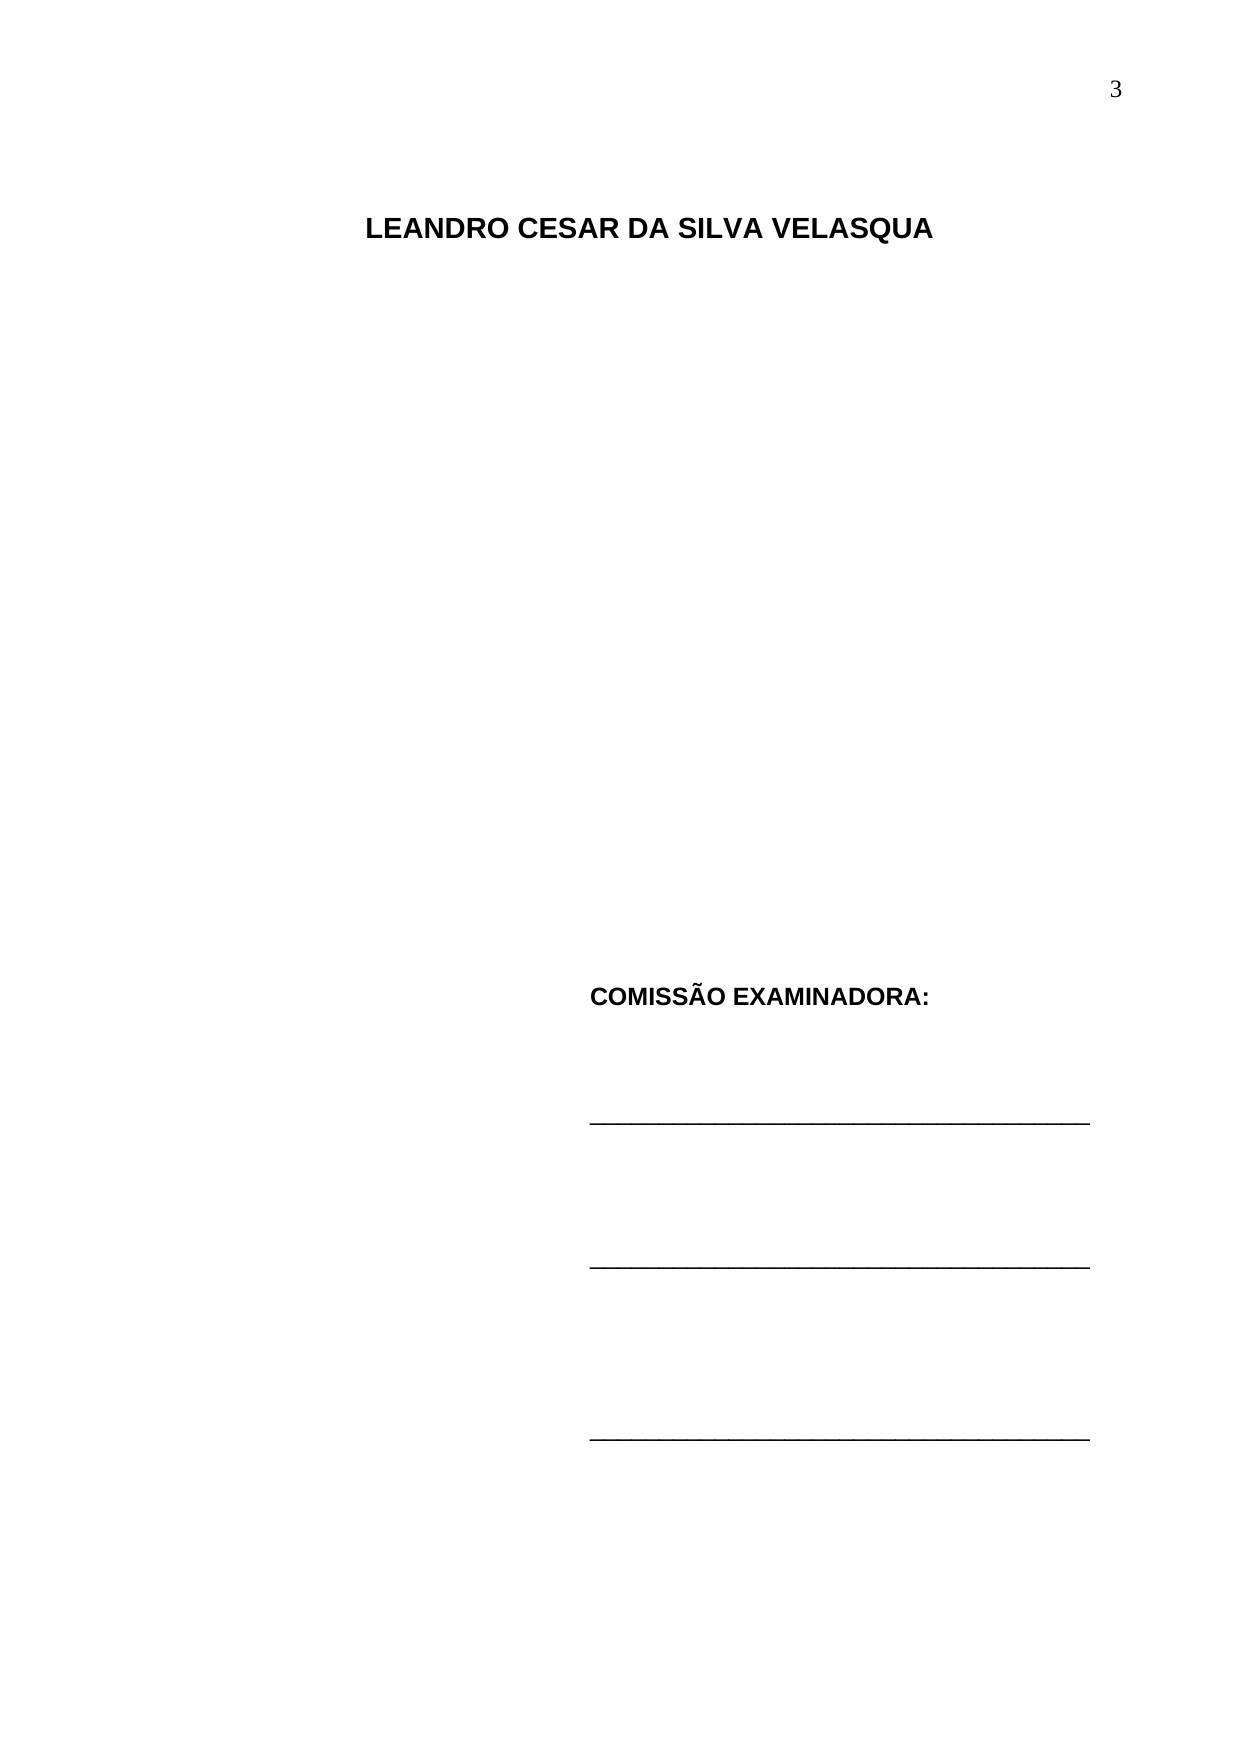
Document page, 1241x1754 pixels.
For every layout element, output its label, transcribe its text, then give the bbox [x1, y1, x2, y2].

text ____________________________________ [590, 1413, 1122, 1442]
text COMISSÃO EXAMINADORA: [177, 982, 1122, 1011]
text LEANDRO CESAR DA SILVA VELASQUA [177, 211, 1122, 278]
text ____________________________________ [590, 1068, 1122, 1126]
text ____________________________________ [590, 1212, 1122, 1270]
